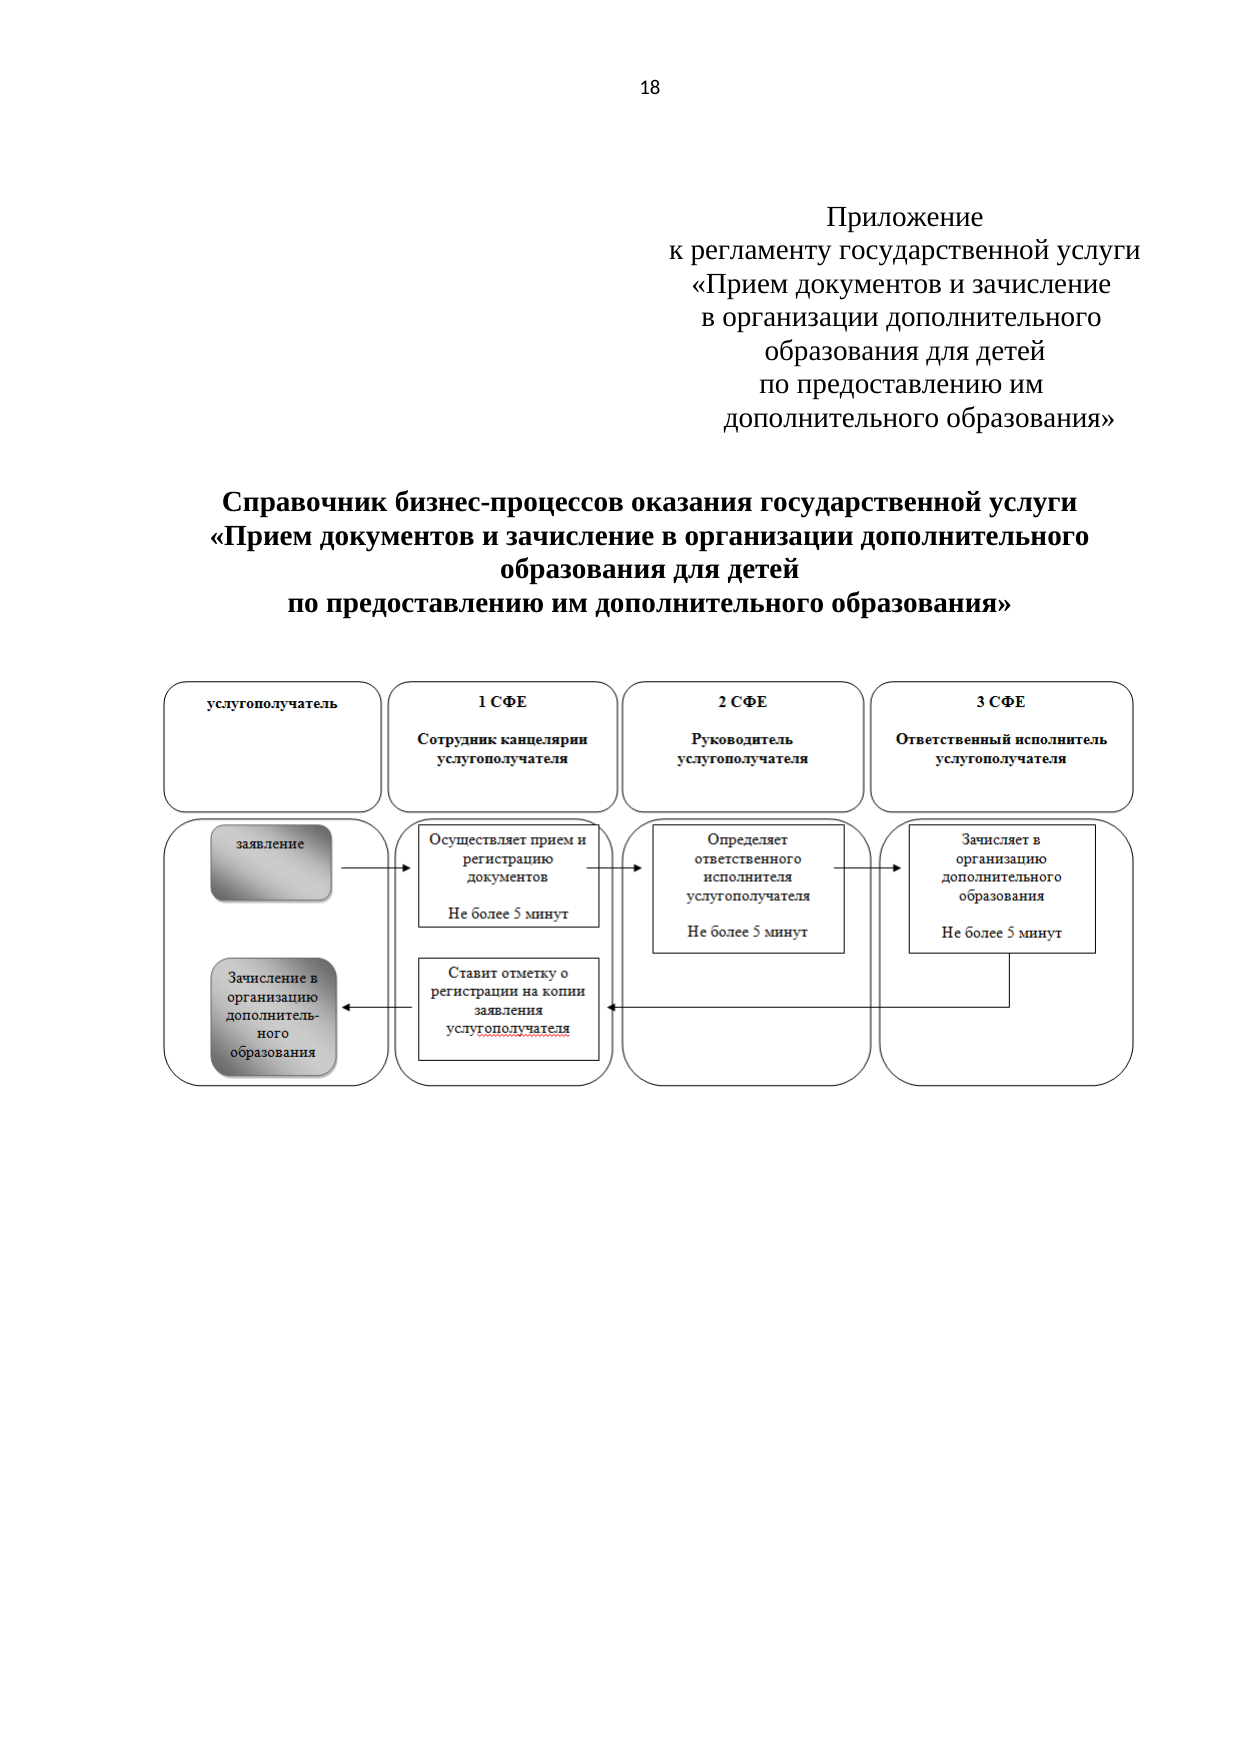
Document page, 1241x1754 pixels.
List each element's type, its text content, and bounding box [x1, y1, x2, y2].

picture [148, 669, 1152, 1116]
text дополнительного образования» [148, 400, 1152, 433]
text к регламенту государственной услуги «Прием документов и зачисление [148, 232, 1152, 299]
text «Прием документов и зачисление в организации дополнительного образования для детей [148, 518, 1152, 585]
text Справочник бизнес-процессов оказания государственной услуги [148, 484, 1152, 518]
text по предоставлению им [148, 366, 1152, 400]
text Приложение [148, 199, 1152, 232]
text в организации дополнительного [148, 299, 1152, 333]
text по предоставлению им дополнительного образования» [148, 585, 1152, 619]
text образования для детей [148, 333, 1152, 366]
